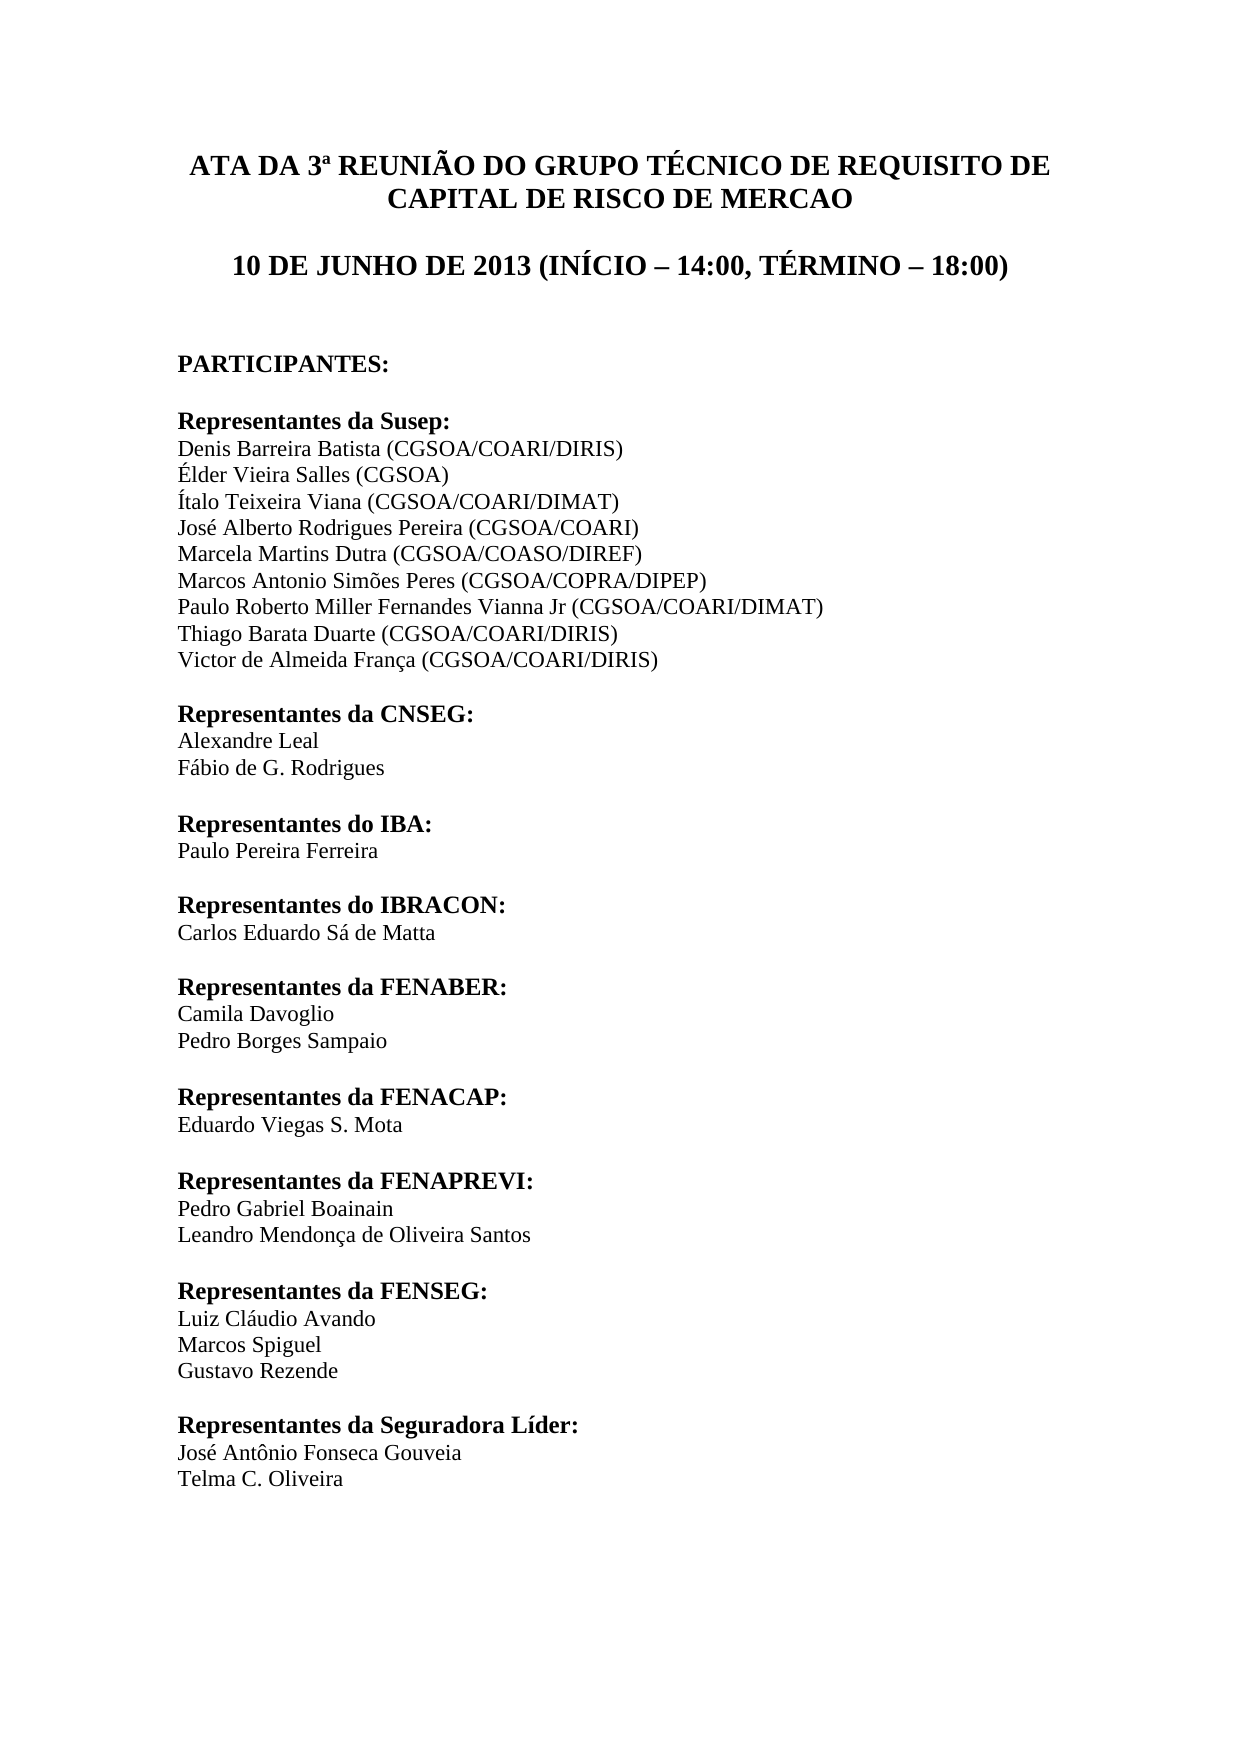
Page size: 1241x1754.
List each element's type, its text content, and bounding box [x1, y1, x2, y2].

text Pedro Borges Sampaio [177, 1027, 1063, 1053]
text Marcos Antonio Simões Peres (CGSOA/COPRA/DIPEP) [177, 567, 1063, 593]
text Telma C. Oliveira [177, 1465, 1063, 1492]
text PARTICIPANTES: [177, 349, 1063, 378]
text Paulo Pereira Ferreira [177, 838, 1063, 864]
text Denis Barreira Batista (CGSOA/COARI/DIRIS) [177, 435, 1063, 461]
text ATA DA 3ª REUNIÃO DO GRUPO TÉCNICO DE REQUISITO DE CAPITAL DE RISCO DE MERCAO [177, 148, 1063, 215]
text 10 DE JUNHO DE 2013 (INÍCIO – 14:00, TÉRMINO – 18:00) [177, 248, 1063, 282]
text Eduardo Viegas S. Mota [177, 1111, 1063, 1137]
text Representantes do IBA: [177, 809, 1063, 838]
text Fábio de G. Rodrigues [177, 754, 1063, 780]
text Gustavo Rezende [177, 1357, 1063, 1384]
text Leandro Mendonça de Oliveira Santos [177, 1221, 1063, 1247]
text Marcos Spiguel [177, 1331, 1063, 1357]
text José Alberto Rodrigues Pereira (CGSOA/COARI) [177, 514, 1063, 541]
text Representantes da Susep: [177, 406, 1063, 435]
text Representantes da FENSEG: [177, 1276, 1063, 1305]
text Thiago Barata Duarte (CGSOA/COARI/DIRIS) [177, 619, 1063, 646]
text Representantes da FENABER: [177, 972, 1063, 1001]
text Representantes da Seguradora Líder: [177, 1410, 1063, 1439]
text Ítalo Teixeira Viana (CGSOA/COARI/DIMAT) [177, 488, 1063, 514]
text Representantes da FENACAP: [177, 1082, 1063, 1111]
text Representantes da FENAPREVI: [177, 1166, 1063, 1194]
text Representantes do IBRACON: [177, 890, 1063, 919]
text Pedro Gabriel Boainain [177, 1194, 1063, 1221]
text José Antônio Fonseca Gouveia [177, 1439, 1063, 1465]
text Paulo Roberto Miller Fernandes Vianna Jr (CGSOA/COARI/DIMAT) [177, 593, 1063, 619]
text Luiz Cláudio Avando [177, 1305, 1063, 1331]
text Marcela Martins Dutra (CGSOA/COASO/DIREF) [177, 541, 1063, 567]
text Carlos Eduardo Sá de Matta [177, 919, 1063, 945]
text Victor de Almeida França (CGSOA/COARI/DIRIS) [177, 646, 1063, 672]
text Camila Davoglio [177, 1001, 1063, 1027]
text Alexandre Leal [177, 727, 1063, 754]
text Representantes da CNSEG: [177, 699, 1063, 727]
text Élder Vieira Salles (CGSOA) [177, 461, 1063, 488]
